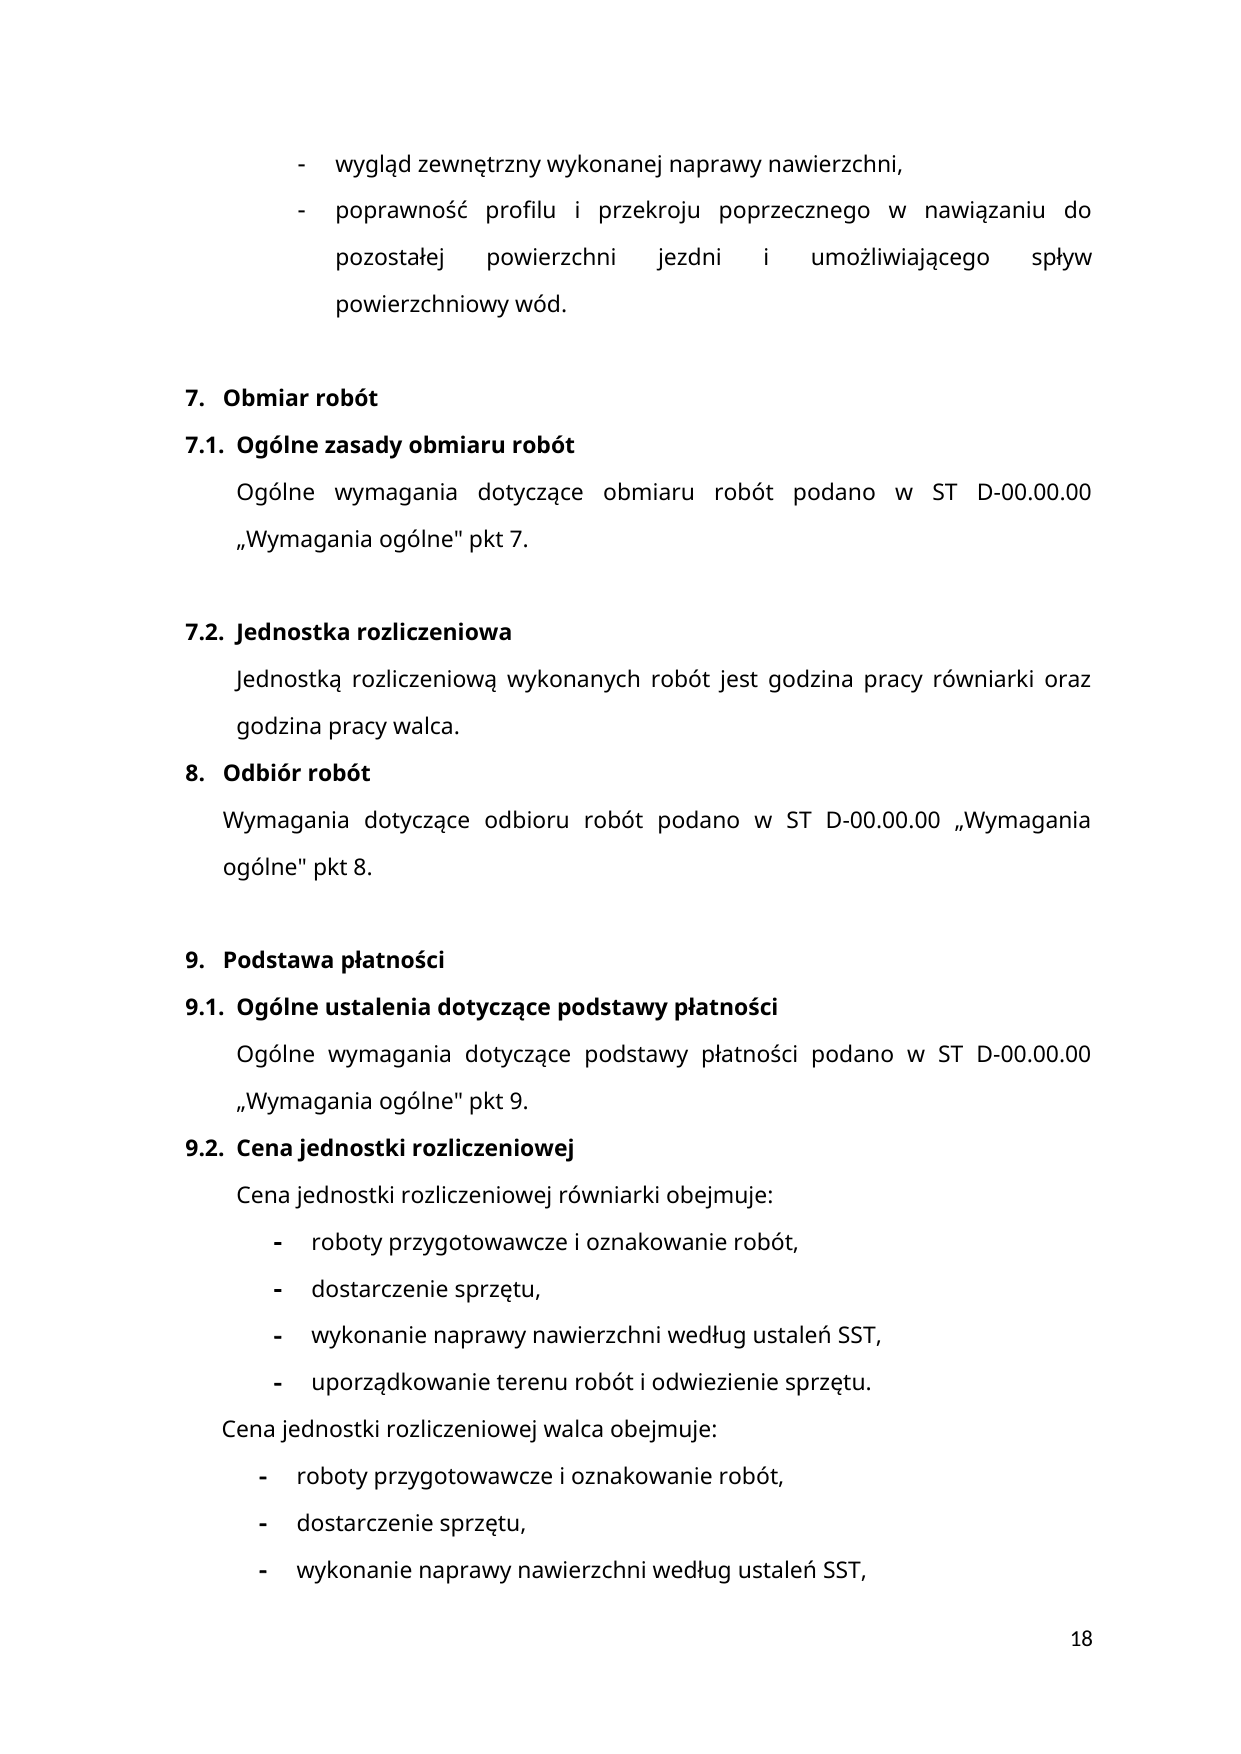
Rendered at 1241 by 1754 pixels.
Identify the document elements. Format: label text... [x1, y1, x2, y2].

list Jednostką rozliczeniową wykonanych robót jest godzina pracy równiarki oraz godzina pracy walca. [236, 663, 1093, 741]
list wykonanie naprawy nawierzchni według ustaleń SST, [274, 1319, 1093, 1351]
list wykonanie naprawy nawierzchni według ustaleń SST, [259, 1554, 1093, 1585]
list Obmiar robót [185, 382, 1093, 413]
list Jednostka rozliczeniowa [185, 616, 1093, 648]
list roboty przygotowawcze i oznakowanie robót, [274, 1226, 1093, 1257]
list wygląd zewnętrzny wykonanej naprawy nawierzchni, [298, 148, 1093, 179]
list Wymagania dotyczące odbioru robót podano w ST D-00.00.00 „Wymagania ogólne" pkt 8. [223, 804, 1093, 882]
list dostarczenie sprzętu, [259, 1507, 1093, 1538]
text Cena jednostki rozliczeniowej walca obejmuje: [221, 1413, 1093, 1444]
list roboty przygotowawcze i oznakowanie robót, [259, 1460, 1093, 1491]
list dostarczenie sprzętu, [274, 1273, 1093, 1304]
list Podstawa płatności [185, 944, 1093, 976]
list Cena jednostki rozliczeniowej równiarki obejmuje: [236, 1179, 1093, 1210]
list poprawność profilu i przekroju poprzecznego w nawiązaniu do pozostałej powierzchni jezdni i umożliwiającego spływ powierzchniowy wód. [298, 194, 1093, 319]
list Ogólne ustalenia dotyczące podstawy płatności [185, 991, 1093, 1023]
list Ogólne wymagania dotyczące obmiaru robót podano w ST D-00.00.00 „Wymagania ogólne" pkt 7. [236, 476, 1093, 554]
list Ogólne zasady obmiaru robót [185, 429, 1093, 460]
list Odbiór robót [185, 757, 1093, 788]
list Cena jednostki rozliczeniowej [185, 1132, 1093, 1163]
list uporządkowanie terenu robót i odwiezienie sprzętu. [274, 1366, 1093, 1398]
list Ogólne wymagania dotyczące podstawy płatności podano w ST D-00.00.00 „Wymagania ogólne" pkt 9. [236, 1038, 1093, 1116]
